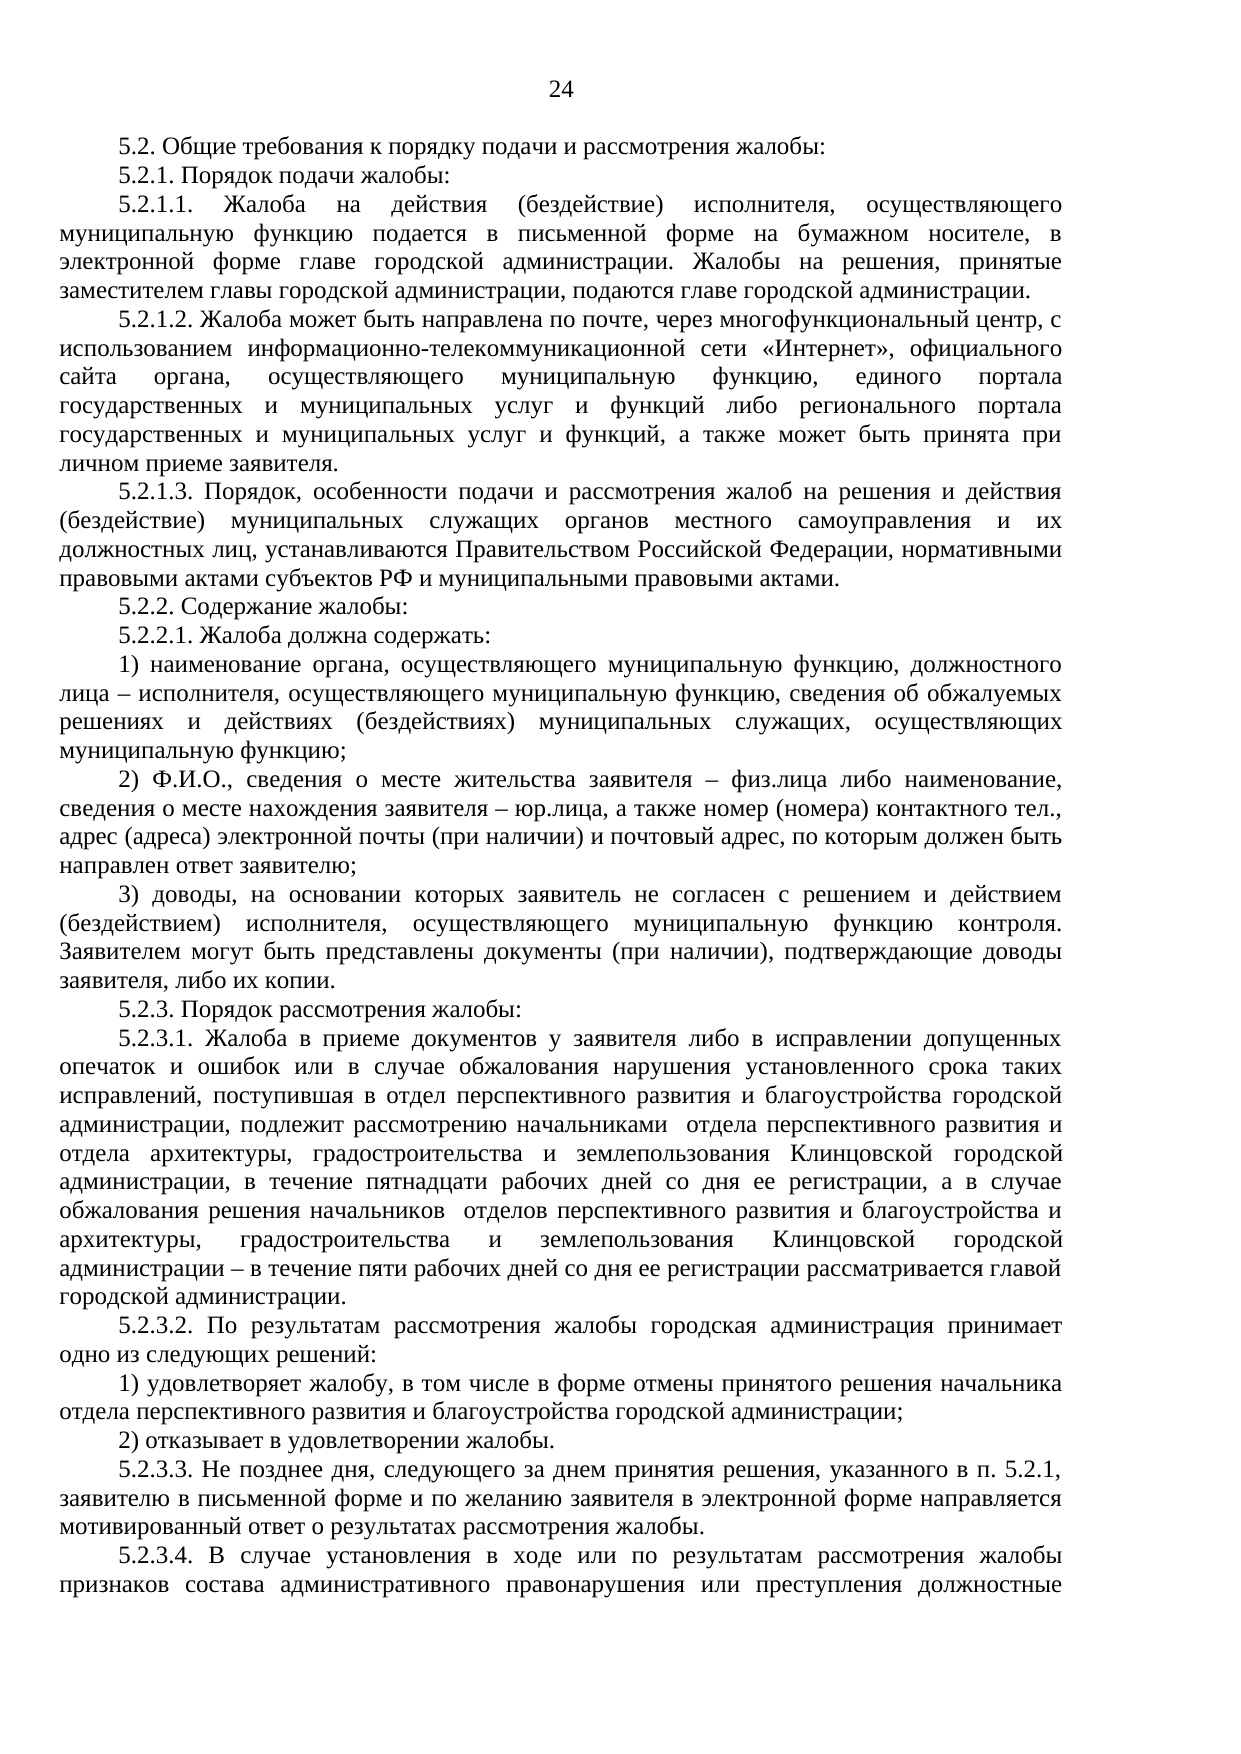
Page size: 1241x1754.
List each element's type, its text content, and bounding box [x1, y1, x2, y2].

text 2) Ф.И.О., сведения о месте жительства заявителя – физ.лица либо наименование, сведения о месте нахождения заявителя – юр.лица, а также номер (номера) контактного тел., адрес (адреса) электронной почты (при наличии) и почтовый адрес, по которым должен быть направлен ответ заявителю; [59, 764, 1063, 879]
text 5.2.1.2. Жалоба может быть направлена по почте, через многофункциональный центр, с использованием информационно-телекоммуникационной сети «Интернет», официального сайта органа, осуществляющего муниципальную функцию, единого портала государственных и муниципальных услуг и функций либо регионального портала государственных и муниципальных услуг и функций, а также может быть принята при личном приеме заявителя. [59, 304, 1063, 476]
text 5.2.1.3. Порядок, особенности подачи и рассмотрения жалоб на решения и действия (бездействие) муниципальных служащих органов местного самоуправления и их должностных лиц, устанавливаются Правительством Российской Федерации, нормативными правовыми актами субъектов РФ и муниципальными правовыми актами. [59, 476, 1063, 591]
text 1) удовлетворяет жалобу, в том числе в форме отмены принятого решения начальника отдела перспективного развития и благоустройства городской администрации; [59, 1368, 1063, 1425]
text 5.2.1. Порядок подачи жалобы: [59, 160, 1063, 189]
text 2) отказывает в удовлетворении жалобы. [118, 1425, 1063, 1454]
text 5.2.3.1. Жалоба в приеме документов у заявителя либо в исправлении допущенных опечаток и ошибок или в случае обжалования нарушения установленного срока таких исправлений, поступившая в отдел перспективного развития и благоустройства городской администрации, подлежит рассмотрению начальниками отдела перспективного развития и отдела архитектуры, градостроительства и землепользования Клинцовской городской администрации, в течение пятнадцати рабочих дней со дня ее регистрации, а в случае обжалования решения начальников отделов перспективного развития и благоустройства и архитектуры, градостроительства и землепользования Клинцовской городской администрации – в течение пяти рабочих дней со дня ее регистрации рассматривается главой городской администрации. [59, 1023, 1063, 1310]
text 3) доводы, на основании которых заявитель не согласен с решением и действием (бездействием) исполнителя, осуществляющего муниципальную функцию контроля. Заявителем могут быть представлены документы (при наличии), подтверждающие доводы заявителя, либо их копии. [59, 879, 1063, 994]
text 5.2. Общие требования к порядку подачи и рассмотрения жалобы: [59, 131, 1063, 160]
text 5.2.2. Содержание жалобы: [59, 591, 1063, 620]
text 5.2.1.1. Жалоба на действия (бездействие) исполнителя, осуществляющего муниципальную функцию подается в письменной форме на бумажном носителе, в электронной форме главе городской администрации. Жалобы на решения, принятые заместителем главы городской администрации, подаются главе городской администрации. [59, 189, 1063, 304]
text 5.2.3. Порядок рассмотрения жалобы: [59, 994, 1063, 1023]
text 5.2.3.3. Не позднее дня, следующего за днем принятия решения, указанного в п. 5.2.1, заявителю в письменной форме и по желанию заявителя в электронной форме направляется мотивированный ответ о результатах рассмотрения жалобы. [59, 1454, 1063, 1540]
text 5.2.3.2. По результатам рассмотрения жалобы городская администрация принимает одно из следующих решений: [59, 1310, 1063, 1368]
text 1) наименование органа, осуществляющего муниципальную функцию, должностного лица – исполнителя, осуществляющего муниципальную функцию, сведения об обжалуемых решениях и действиях (бездействиях) муниципальных служащих, осуществляющих муниципальную функцию; [59, 649, 1063, 764]
text 5.2.2.1. Жалоба должна содержать: [59, 620, 1063, 649]
